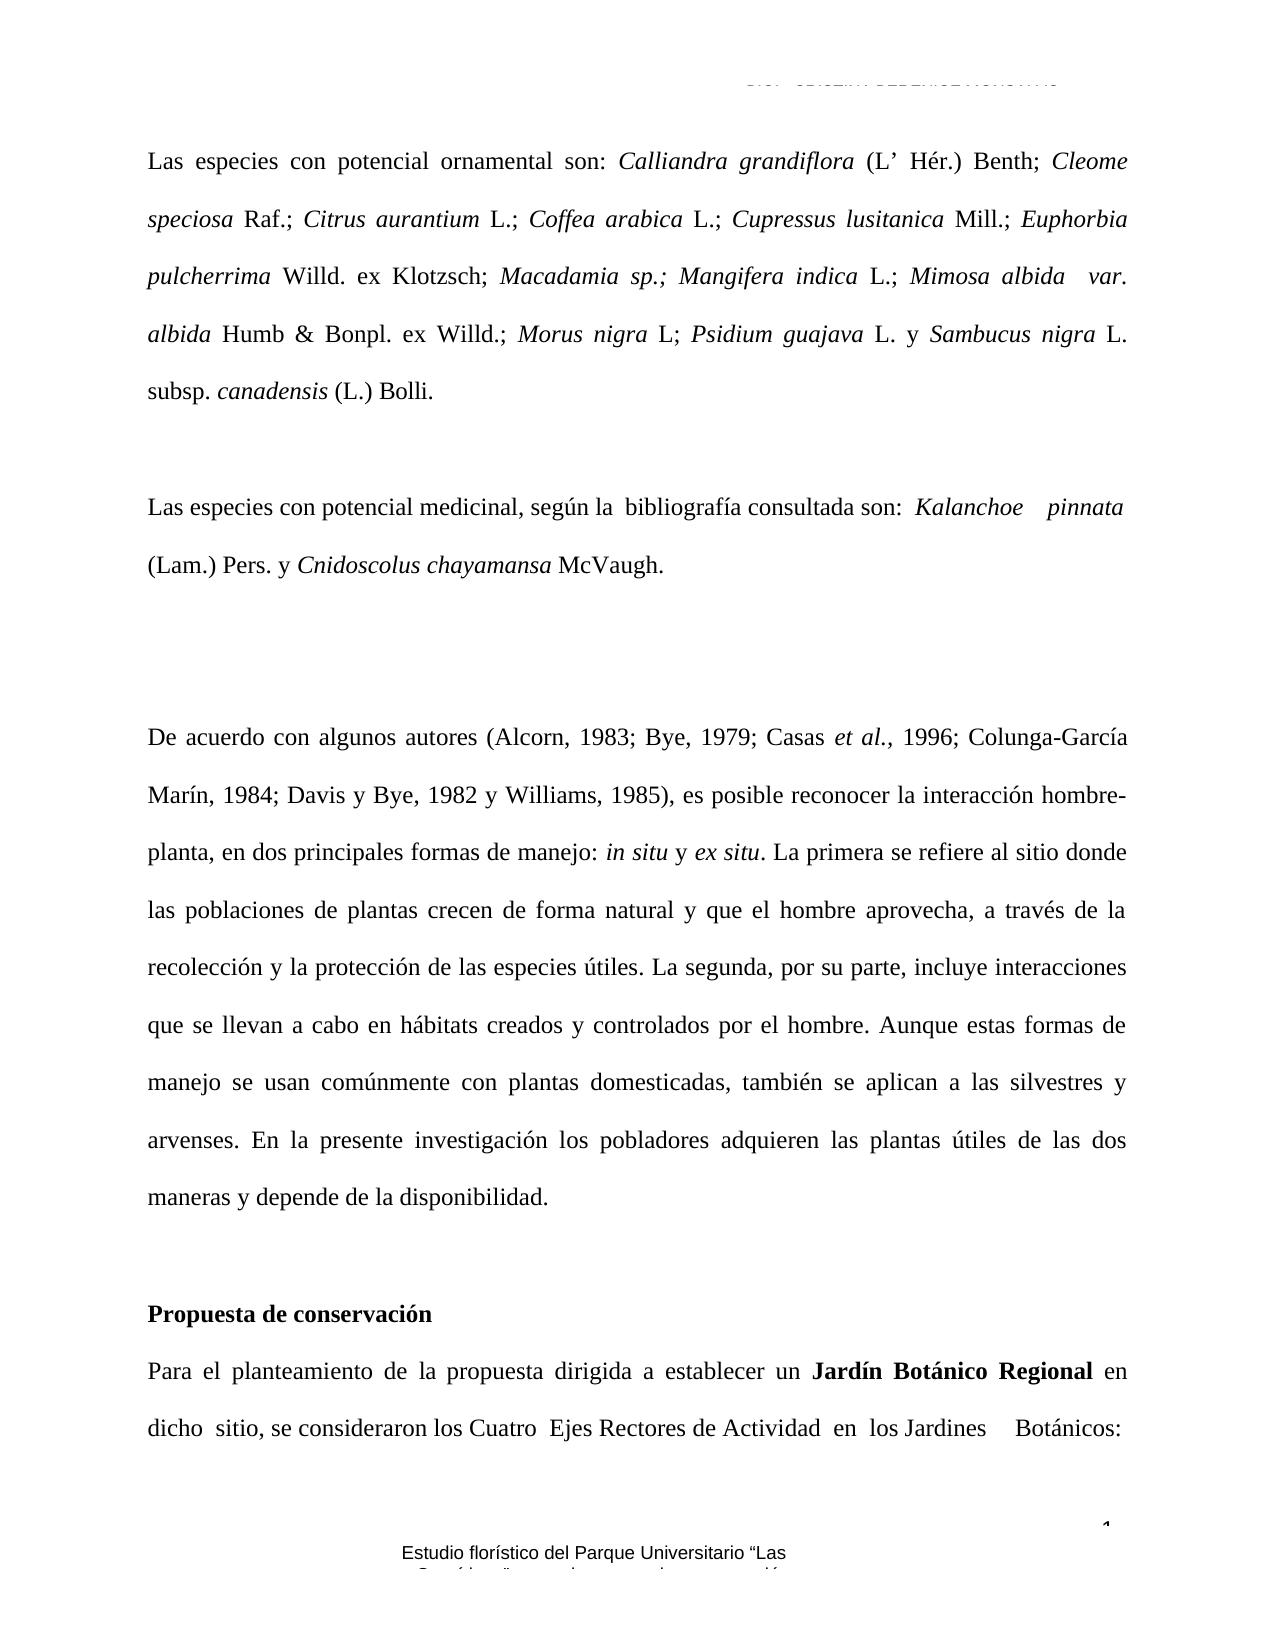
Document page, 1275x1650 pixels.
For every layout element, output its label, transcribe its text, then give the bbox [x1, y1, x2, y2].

text Para el planteamiento de la propuesta dirigida a establecer un Jardín Botánico Regional en dicho sitio, se consideraron los Cuatro Ejes Rectores de Actividad en los Jardines Botánicos: [147, 1356, 1128, 1442]
subtitle Propuesta de conservación [147, 1299, 1139, 1328]
text Las especies con potencial ornamental son: Calliandra grandiflora (L’ Hér.) Benth; Cleome speciosa Raf.; Citrus aurantium L.; Coffea arabica L.; Cupressus lusitanica Mill.; Euphorbia pulcherrima Willd. ex Klotzsch; Macadamia sp.; Mangifera indica L.; Mimosa albida var. albida Humb & Bonpl. ex Willd.; Morus nigra L; Psidium guajava L. y Sambucus nigra L. subsp. canadensis (L.) Bolli. [147, 146, 1128, 405]
text (Lam.) Pers. y Cnidoscolus chayamansa McVaugh. [147, 550, 1139, 579]
text De acuerdo con algunos autores (Alcorn, 1983; Bye, 1979; Casas et al., 1996; Colunga-García Marín, 1984; Davis y Bye, 1982 y Williams, 1985), es posible reconocer la interacción hombre- planta, en dos principales formas de manejo: in situ y ex situ. La primera se refiere al sitio donde las poblaciones de plantas crecen de forma natural y que el hombre aprovecha, a través de la recolección y la protección de las especies útiles. La segunda, por su parte, incluye interacciones que se llevan a cabo en hábitats creados y controlados por el hombre. Aunque estas formas de manejo se usan comúnmente con plantas domesticadas, también se aplican a las silvestres y arvenses. En la presente investigación los pobladores adquieren las plantas útiles de las dos maneras y depende de la disponibilidad. [147, 722, 1128, 1211]
text Las especies con potencial medicinal, según la bibliografía consultada son: Kalanchoe pinnata [147, 492, 1139, 521]
